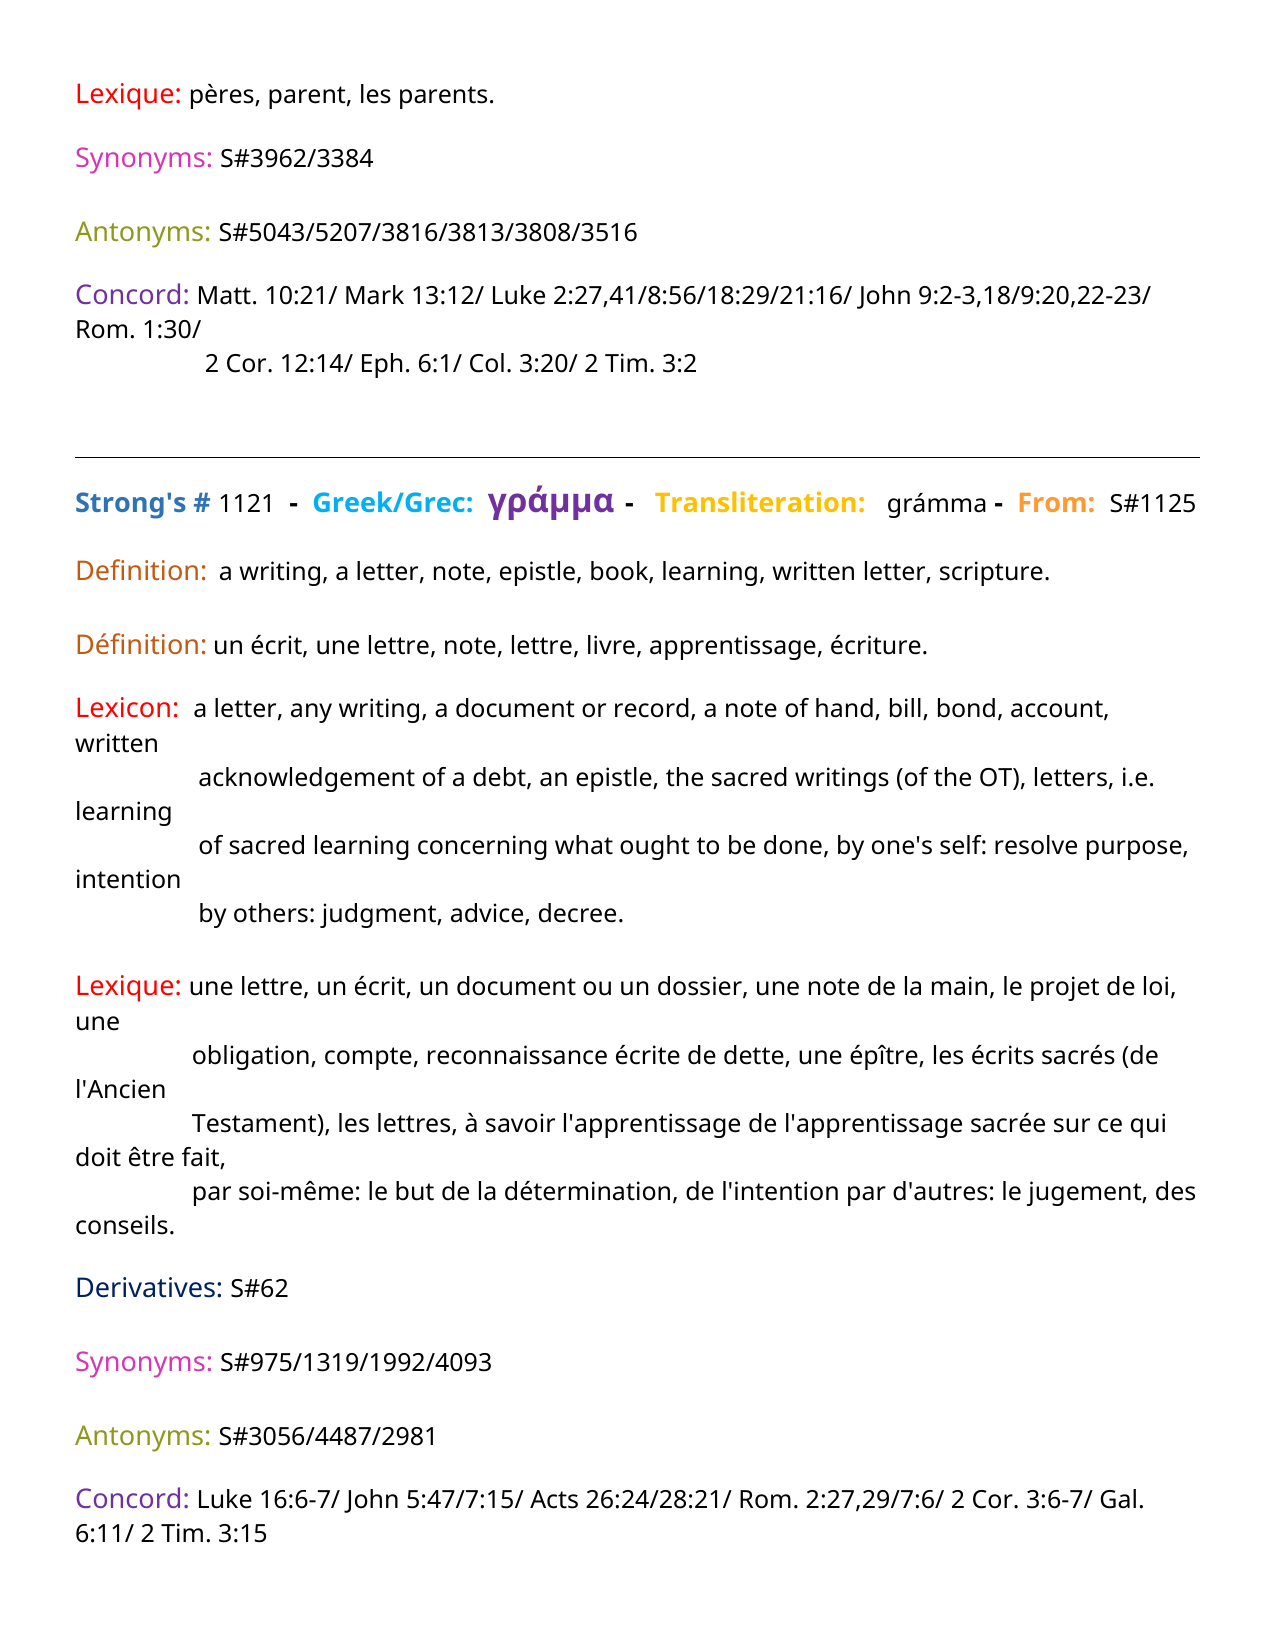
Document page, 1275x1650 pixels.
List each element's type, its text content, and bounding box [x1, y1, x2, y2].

text Définition: un écrit, une lettre, note, lettre, livre, apprentissage, écriture. [75, 625, 1200, 662]
subtitle Strong's # 1121 - Greek/Grec: γράμμα - Transliteration: grámma - From: S#1125 [75, 477, 1200, 522]
text Concord: Luke 16:6-7/ John 5:47/7:15/ Acts 26:24/28:21/ Rom. 2:27,29/7:6/ 2 Cor. 3:6-7/ Gal. 6:11/ 2 Tim. 3:15 [75, 1479, 1200, 1550]
text acknowledgement of a debt, an epistle, the sacred writings (of the OT), letters, i.e. learning [75, 759, 1200, 828]
text by others: judgment, advice, decree. [75, 896, 1200, 930]
text Lexique: pères, parent, les parents. [75, 75, 1200, 112]
text Concord: Matt. 10:21/ Mark 13:12/ Luke 2:27,41/8:56/18:29/21:16/ John 9:2-3,18/9:20,22-23/ Rom. 1:30/ [75, 275, 1200, 346]
text Definition: a writing, a letter, note, epistle, book, learning, written letter, scripture. [75, 552, 1200, 588]
text Antonyms: S#3056/4487/2981 [75, 1416, 1200, 1453]
text par soi-même: le but de la détermination, de l'intention par d'autres: le jugement, des conseils. [75, 1174, 1200, 1242]
text 2 Cor. 12:14/ Eph. 6:1/ Col. 3:20/ 2 Tim. 3:2 [75, 346, 1200, 380]
text Lexique: une lettre, un écrit, un document ou un dossier, une note de la main, le projet de loi, une [75, 967, 1200, 1038]
text obligation, compte, reconnaissance écrite de dette, une épître, les écrits sacrés (de l'Ancien [75, 1038, 1200, 1106]
text Synonyms: S#3962/3384 [75, 138, 1200, 175]
text Lexicon: a letter, any writing, a document or record, a note of hand, bill, bond, account, written [75, 689, 1200, 759]
text Testament), les lettres, à savoir l'apprentissage de l'apprentissage sacrée sur ce qui doit être fait, [75, 1106, 1200, 1174]
text Synonyms: S#975/1319/1992/4093 [75, 1342, 1200, 1379]
text Antonyms: S#5043/5207/3816/3813/3808/3516 [75, 212, 1200, 249]
text Derivatives: S#62 [75, 1268, 1200, 1305]
text of sacred learning concerning what ought to be done, by one's self: resolve purpose, intention [75, 828, 1200, 896]
